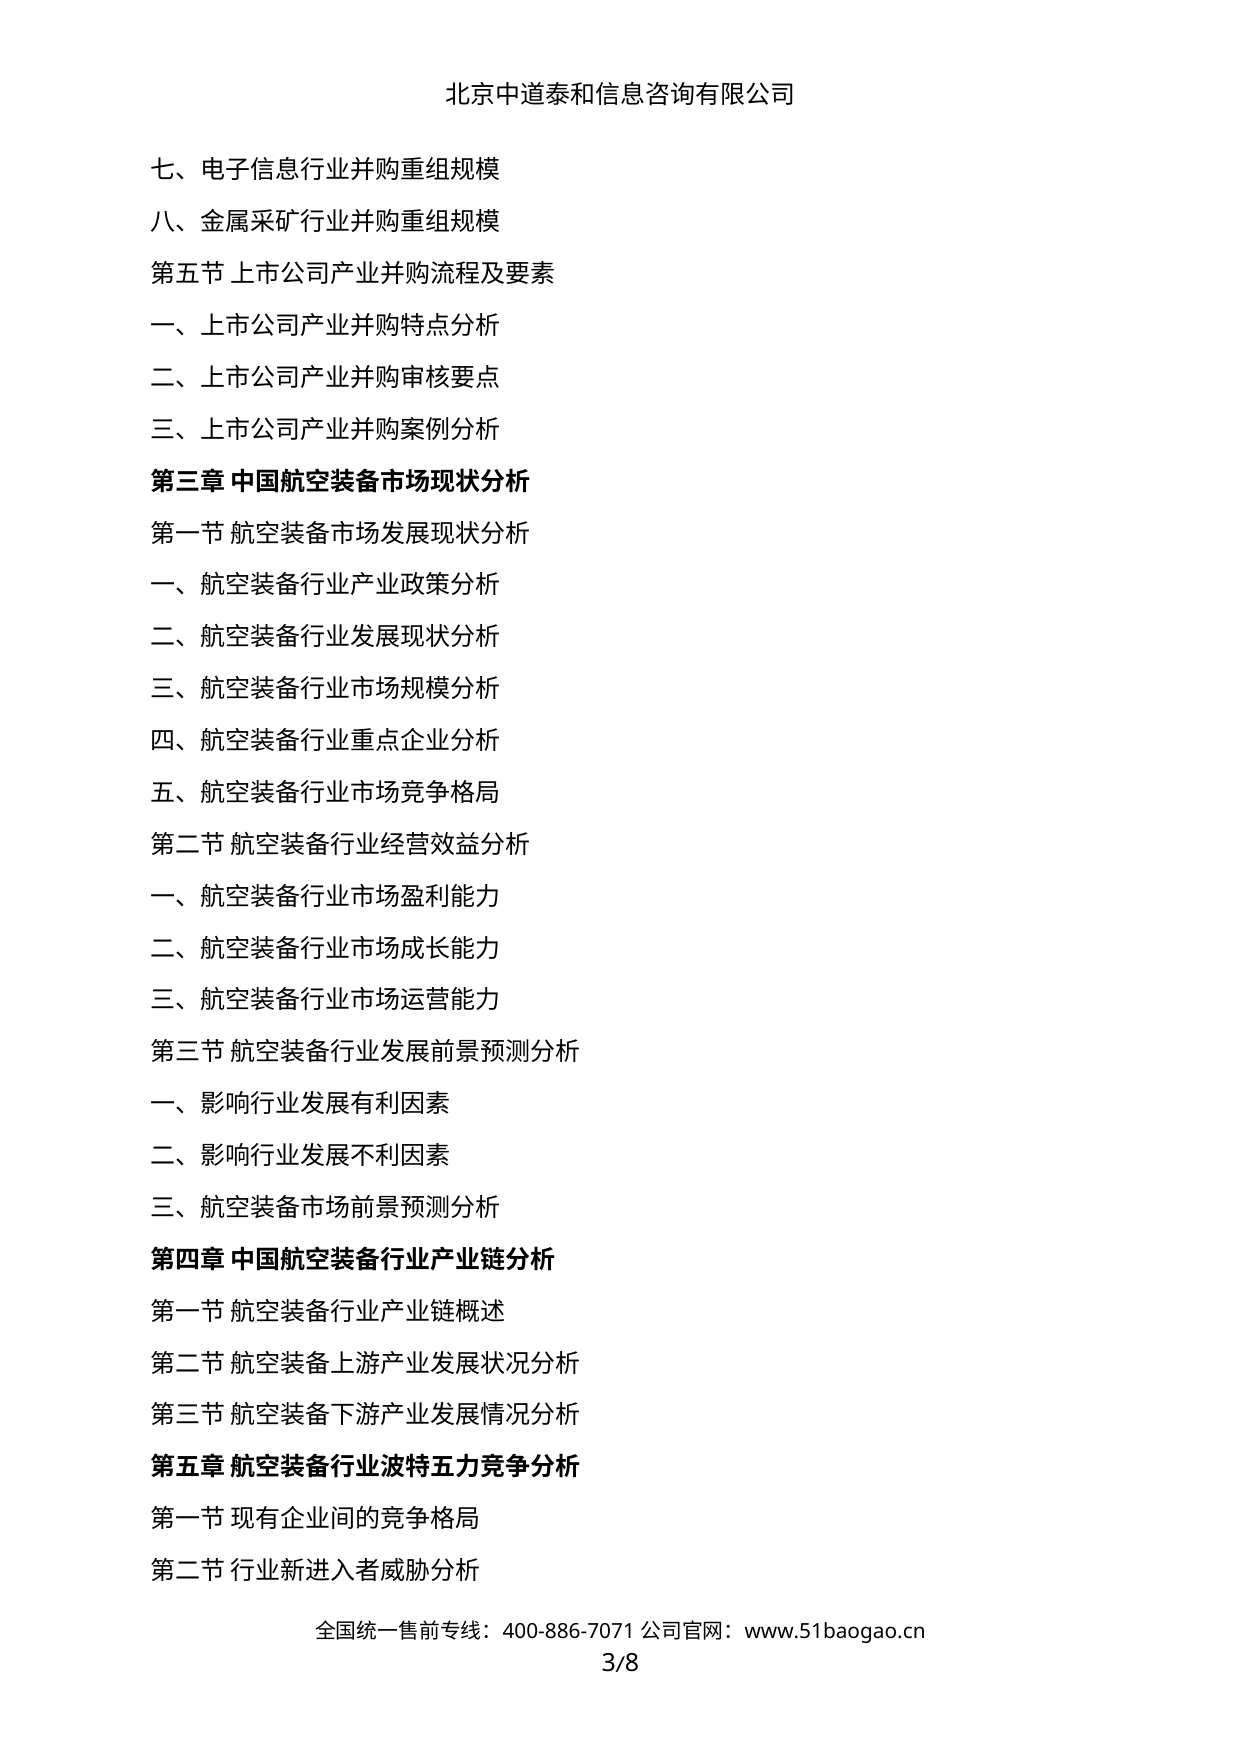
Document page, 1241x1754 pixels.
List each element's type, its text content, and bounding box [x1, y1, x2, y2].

text 第一节 航空装备行业产业链概述 [150, 1291, 1090, 1327]
text 二、上市公司产业并购审核要点 [150, 357, 1090, 394]
text 第三节 航空装备行业发展前景预测分析 [150, 1032, 1090, 1068]
text 二、影响行业发展不利因素 [150, 1136, 1090, 1172]
text 三、航空装备行业市场规模分析 [150, 669, 1090, 705]
text 第三章 中国航空装备市场现状分析 [150, 461, 1090, 497]
text 五、航空装备行业市场竞争格局 [150, 772, 1090, 809]
text 第五节 上市公司产业并购流程及要素 [150, 254, 1090, 290]
text 第四章 中国航空装备行业产业链分析 [150, 1239, 1090, 1276]
text 二、航空装备行业发展现状分析 [150, 617, 1090, 653]
text 三、上市公司产业并购案例分析 [150, 409, 1090, 446]
text 第一节 航空装备市场发展现状分析 [150, 513, 1090, 549]
text 二、航空装备行业市场成长能力 [150, 928, 1090, 964]
text 一、影响行业发展有利因素 [150, 1084, 1090, 1120]
text 三、航空装备市场前景预测分析 [150, 1187, 1090, 1224]
text 四、航空装备行业重点企业分析 [150, 721, 1090, 757]
text 第五章 航空装备行业波特五力竞争分析 [150, 1447, 1090, 1483]
text 一、上市公司产业并购特点分析 [150, 306, 1090, 342]
text 第二节 航空装备行业经营效益分析 [150, 824, 1090, 861]
text 第一节 现有企业间的竞争格局 [150, 1499, 1090, 1535]
text 三、航空装备行业市场运营能力 [150, 980, 1090, 1016]
text 第二节 行业新进入者威胁分析 [150, 1551, 1090, 1587]
text 一、航空装备行业市场盈利能力 [150, 876, 1090, 912]
text 七、电子信息行业并购重组规模 [150, 150, 1090, 186]
text 第三节 航空装备下游产业发展情况分析 [150, 1395, 1090, 1431]
text 八、金属采矿行业并购重组规模 [150, 202, 1090, 238]
text 第二节 航空装备上游产业发展状况分析 [150, 1343, 1090, 1379]
text 一、航空装备行业产业政策分析 [150, 565, 1090, 601]
